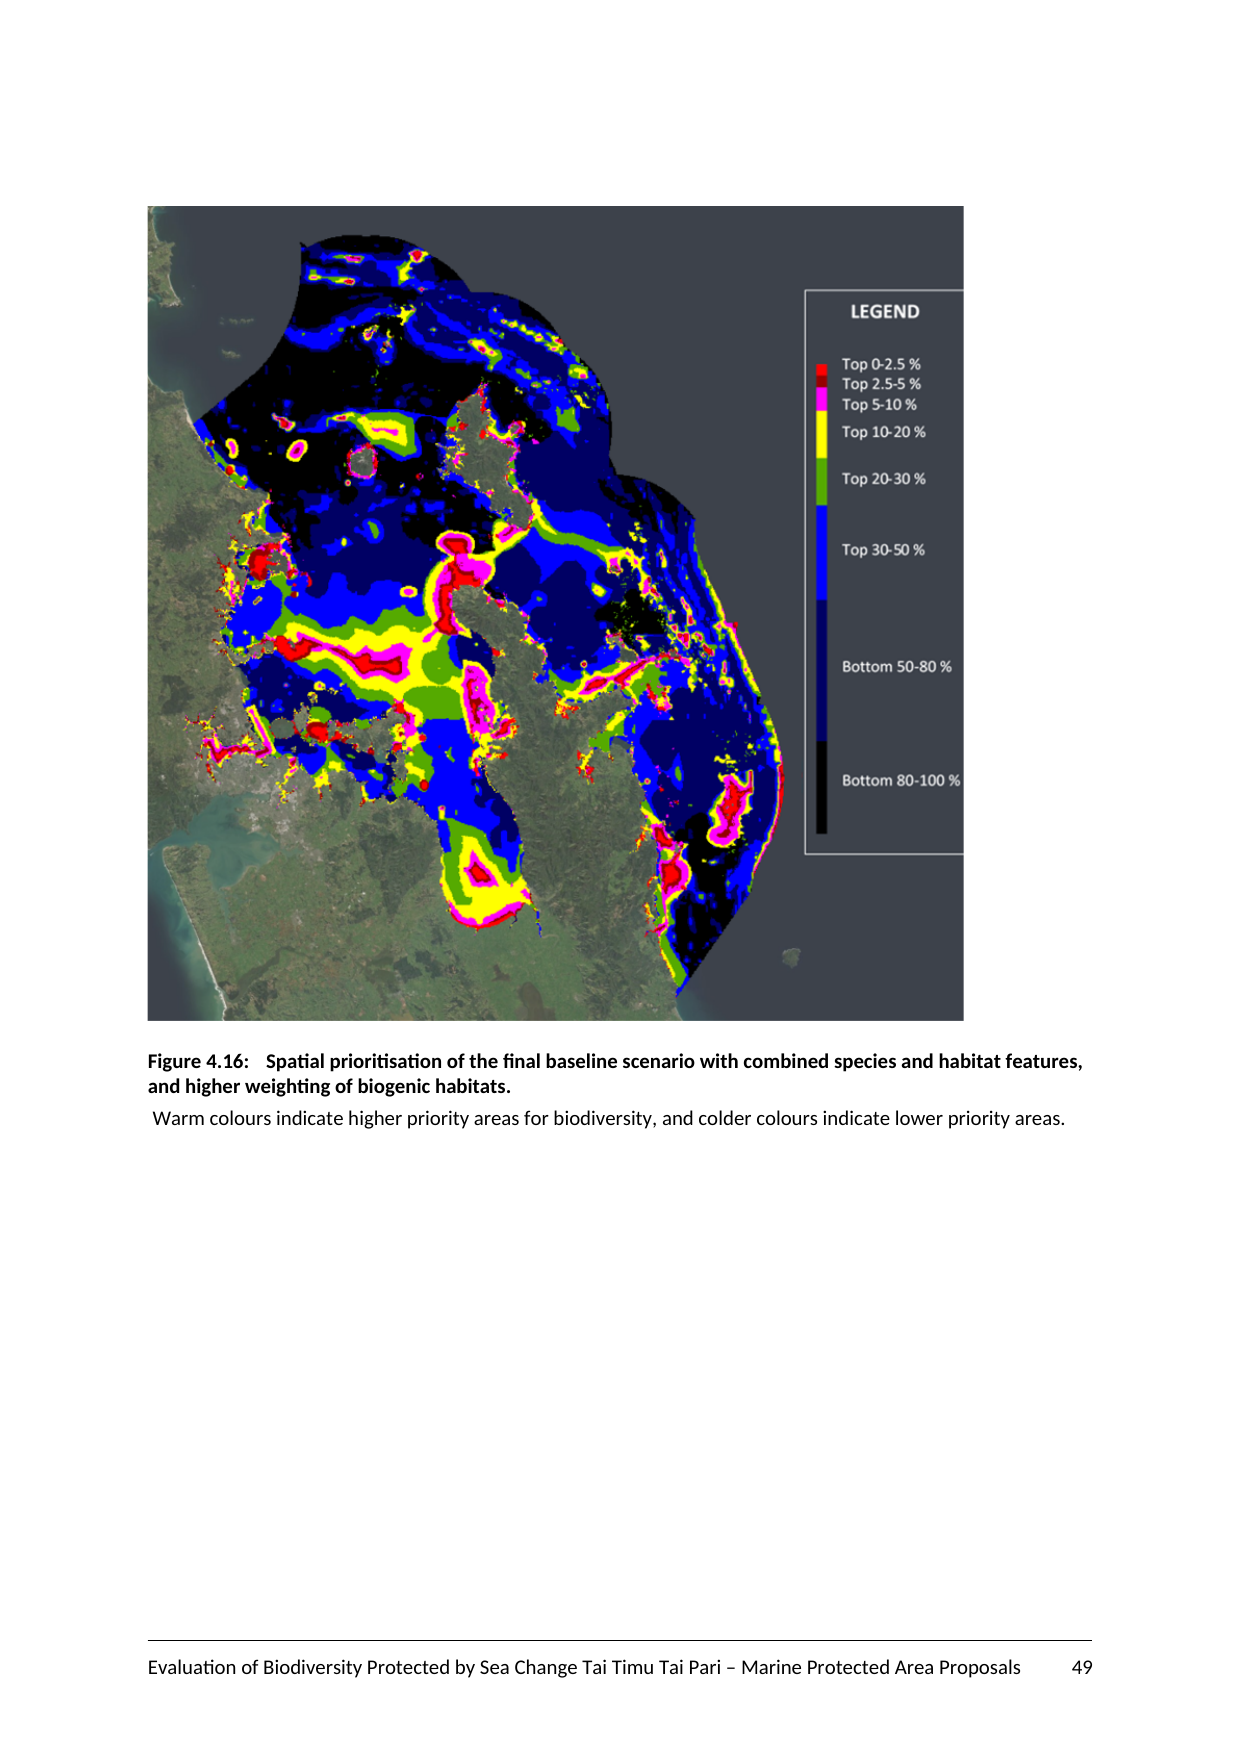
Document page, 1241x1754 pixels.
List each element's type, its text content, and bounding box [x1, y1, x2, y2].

text Warm colours indicate higher priority areas for biodiversity, and colder colours indicate lower priority areas. [148, 1105, 1092, 1130]
picture [147, 206, 964, 1023]
